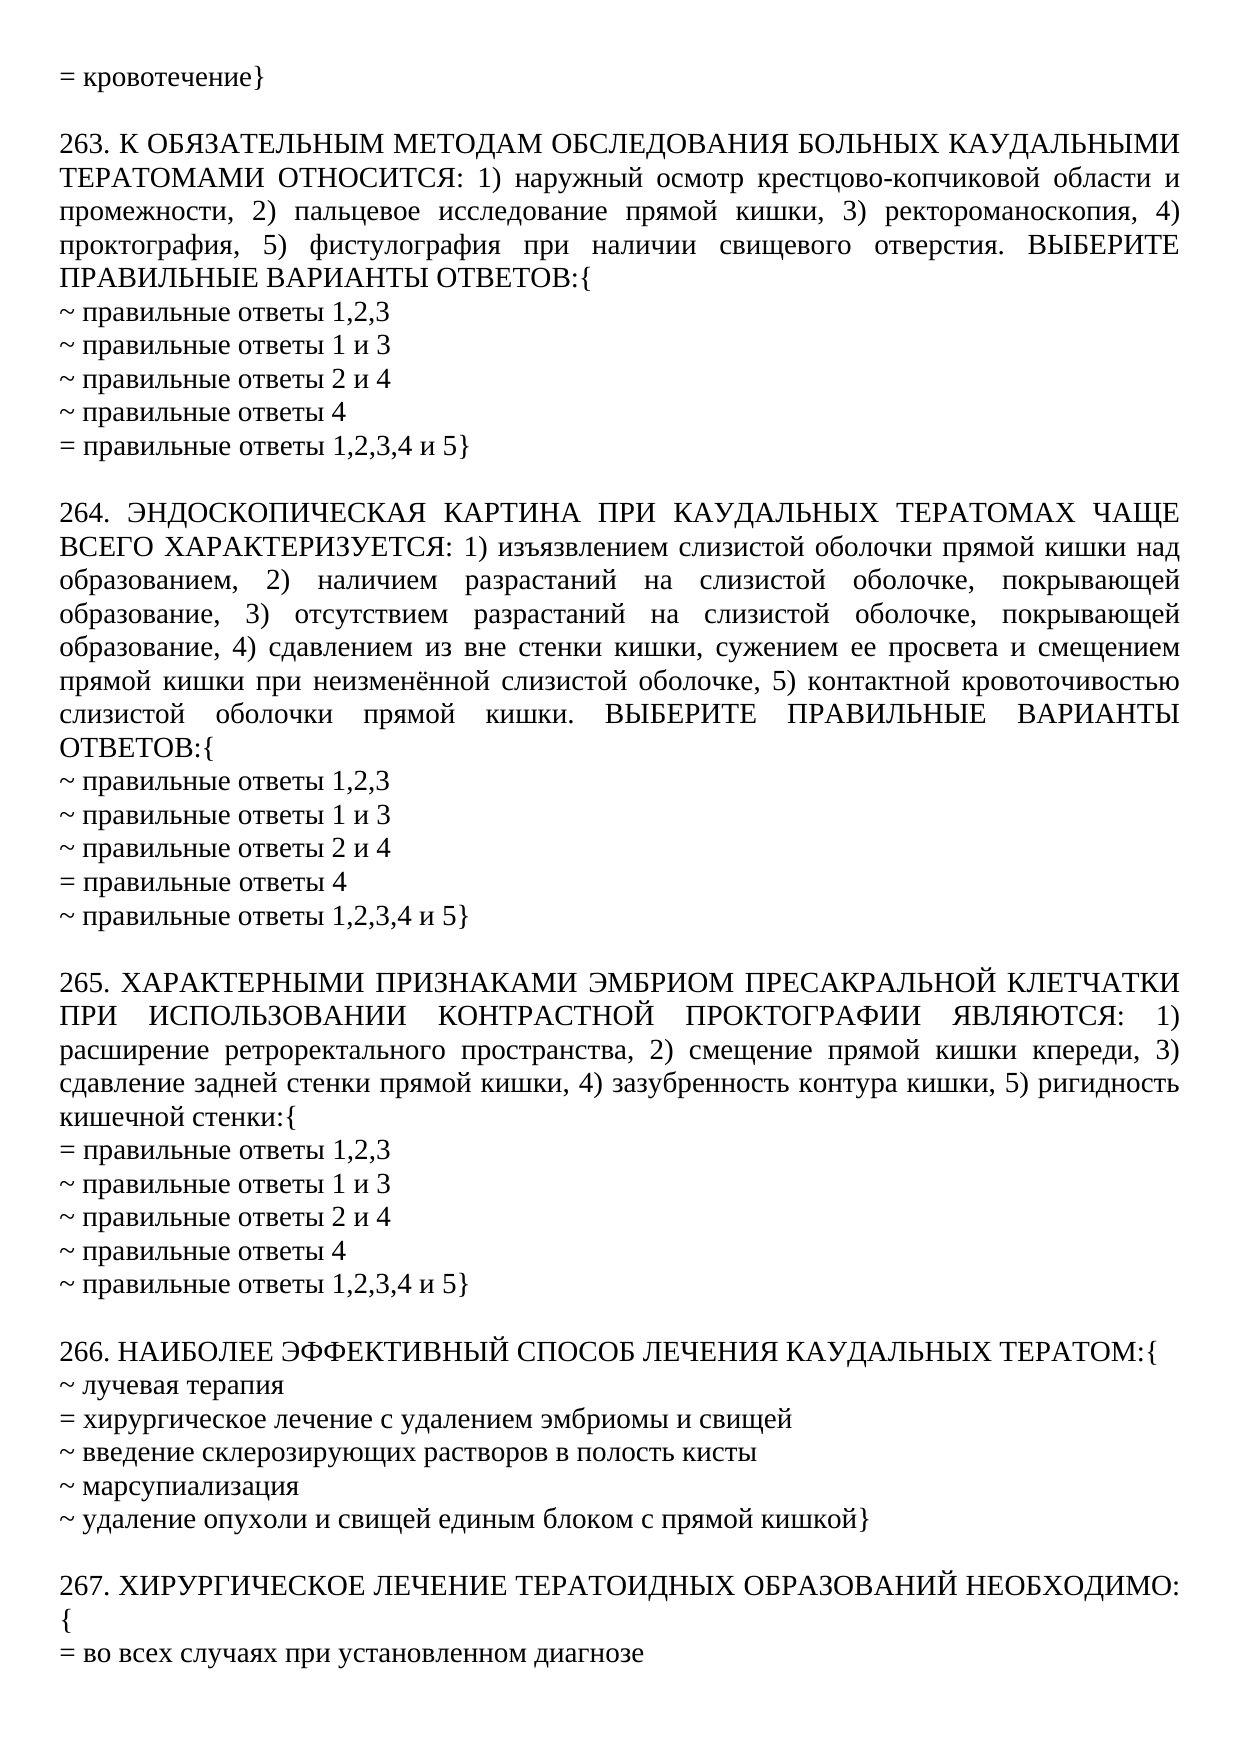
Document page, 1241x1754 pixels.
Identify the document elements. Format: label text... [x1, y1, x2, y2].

text ~ правильные ответы 2 и 4 [59, 1199, 1181, 1233]
text 263. К ОБЯЗАТЕЛЬНЫМ МЕТОДАМ ОБСЛЕДОВАНИЯ БОЛЬНЫХ КАУДАЛЬНЫМИ ТЕРАТОМАМИ ОТНОСИТСЯ: 1) наружный осмотр крестцово-копчиковой области и промежности, 2) пальцевое исследование прямой кишки, 3) ректороманоскопия, 4) проктография, 5) фистулография при наличии свищевого отверстия. ВЫБЕРИТЕ ПРАВИЛЬНЫЕ ВАРИАНТЫ ОТВЕТОВ:{ [59, 126, 1181, 294]
text ~ правильные ответы 4 [59, 1233, 1181, 1267]
text 266. НАИБОЛЕЕ ЭФФЕКТИВНЫЙ СПОСОБ ЛЕЧЕНИЯ КАУДАЛЬНЫХ ТЕРАТОМ:{ [59, 1334, 1181, 1367]
text = хирургическое лечение с удалением эмбриомы и свищей [59, 1401, 1181, 1434]
text ~ правильные ответы 1,2,3 [59, 294, 1181, 327]
text = правильные ответы 4 [59, 864, 1181, 898]
text = во всех случаях при установленном диагнозе [59, 1636, 1181, 1669]
text ~ правильные ответы 1 и 3 [59, 327, 1181, 361]
text = кровотечение} [59, 59, 1181, 93]
text ~ правильные ответы 4 [59, 394, 1181, 428]
text ~ правильные ответы 1 и 3 [59, 1166, 1181, 1199]
text ~ правильные ответы 1,2,3 [59, 763, 1181, 797]
text ~ удаление опухоли и свищей единым блоком с прямой кишкой} [59, 1501, 1181, 1535]
text = правильные ответы 1,2,3 [59, 1132, 1181, 1166]
text ~ правильные ответы 2 и 4 [59, 831, 1181, 864]
text ~ введение склерозирующих растворов в полость кисты [59, 1434, 1181, 1468]
text 265. ХАРАКТЕРНЫМИ ПРИЗНАКАМИ ЭМБРИОМ ПРЕСАКРАЛЬНОЙ КЛЕТЧАТКИ ПРИ ИСПОЛЬЗОВАНИИ КОНТРАСТНОЙ ПРОКТОГРАФИИ ЯВЛЯЮТСЯ: 1) расширение ретроректального пространства, 2) смещение прямой кишки кпереди, 3) сдавление задней стенки прямой кишки, 4) зазубренность контура кишки, 5) ригидность кишечной стенки:{ [59, 965, 1181, 1132]
text ~ марсупиализация [59, 1468, 1181, 1501]
text ~ правильные ответы 1 и 3 [59, 797, 1181, 831]
text 264. ЭНДОСКОПИЧЕСКАЯ КАРТИНА ПРИ КАУДАЛЬНЫХ ТЕРАТОМАХ ЧАЩЕ ВСЕГО ХАРАКТЕРИЗУЕТСЯ: 1) изъязвлением слизистой оболочки прямой кишки над образованием, 2) наличием разрастаний на слизистой оболочке, покрывающей образование, 3) отсутствием разрастаний на слизистой оболочке, покрывающей образование, 4) сдавлением из вне стенки кишки, сужением ее просвета и смещением прямой кишки при неизменённой слизистой оболочке, 5) контактной кровоточивостью слизистой оболочки прямой кишки. ВЫБЕРИТЕ ПРАВИЛЬНЫЕ ВАРИАНТЫ ОТВЕТОВ:{ [59, 495, 1181, 763]
text 267. ХИРУРГИЧЕСКОЕ ЛЕЧЕНИЕ ТЕРАТОИДНЫХ ОБРАЗОВАНИЙ НЕОБХОДИМО:{ [59, 1568, 1181, 1636]
text ~ правильные ответы 1,2,3,4 и 5} [59, 1267, 1181, 1300]
text ~ правильные ответы 2 и 4 [59, 361, 1181, 394]
text = правильные ответы 1,2,3,4 и 5} [59, 428, 1181, 462]
text ~ лучевая терапия [59, 1367, 1181, 1401]
text ~ правильные ответы 1,2,3,4 и 5} [59, 898, 1181, 931]
